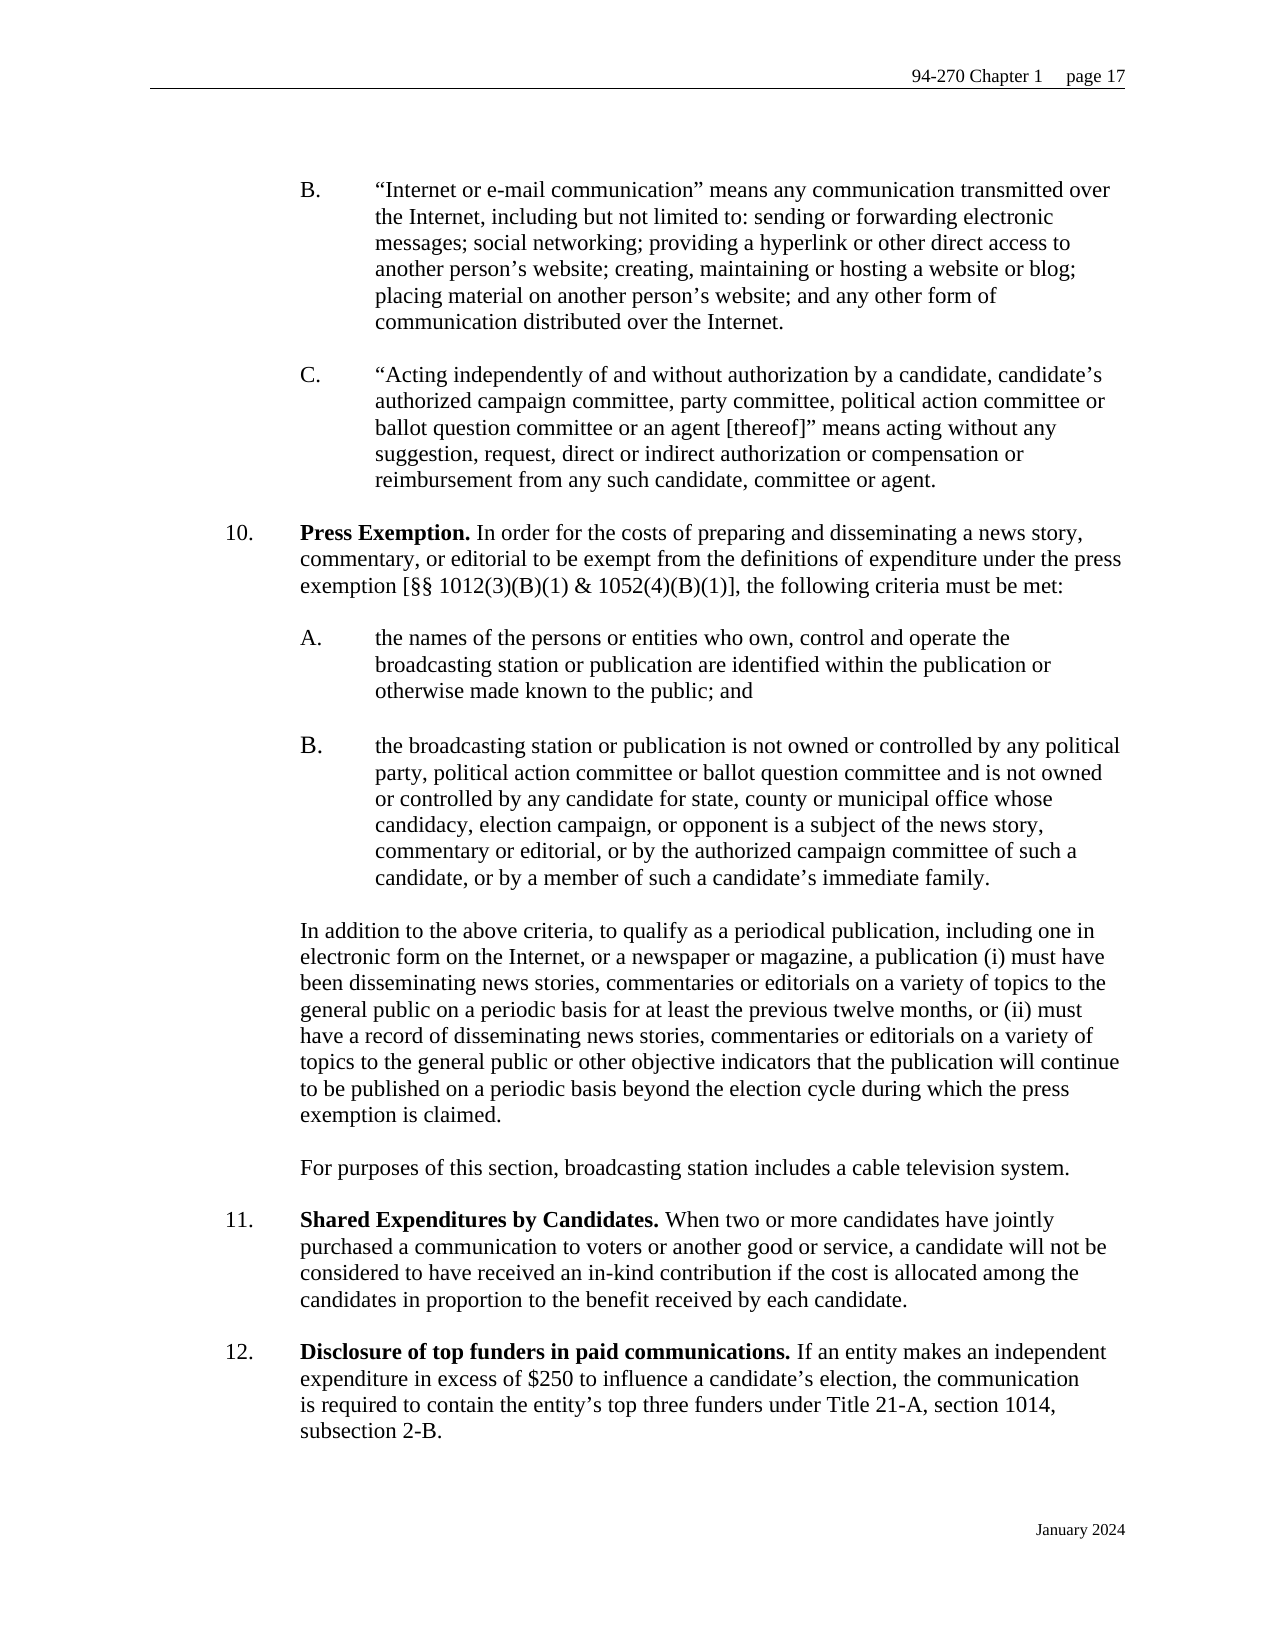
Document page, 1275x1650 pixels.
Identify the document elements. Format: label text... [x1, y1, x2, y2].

list “Internet or e-mail communication” means any communication transmitted over the Internet, including but not limited to: sending or forwarding electronic messages; social networking; providing a hyperlink or other direct access to another person’s website; creating, maintaining or hosting a website or blog; placing material on another person’s website; and any other form of communication distributed over the Internet. [300, 176, 1125, 334]
text 12. Disclosure of top funders in paid communications. If an entity makes an independent expenditure in excess of $250 to influence a candidate’s election, the communication is required to contain the entity’s top three funders under Title 21-A, section 1014, subsection 2-B. [225, 1338, 1125, 1444]
text A. the names of the persons or entities who own, control and operate the broadcasting station or publication are identified within the publication or otherwise made known to the public; and [300, 624, 1125, 703]
list B. the broadcasting station or publication is not owned or controlled by any political party, political action committee or ballot question committee and is not owned or controlled by any candidate for state, county or municipal office whose candidacy, election campaign, or opponent is a subject of the news story, commentary or editorial, or by the authorized campaign committee of such a candidate, or by a member of such a candidate’s immediate family. [300, 730, 1125, 890]
text For purposes of this section, broadcasting station includes a cable television system. [300, 1154, 1125, 1180]
text In addition to the above criteria, to qualify as a periodical publication, including one in electronic form on the Internet, or a newspaper or magazine, a publication (i) must have been disseminating news stories, commentaries or editorials on a variety of topics to the general public on a periodic basis for at least the previous twelve months, or (ii) must have a record of disseminating news stories, commentaries or editorials on a variety of topics to the general public or other objective indicators that the publication will continue to be published on a periodic basis beyond the election cycle during which the press exemption is claimed. [300, 917, 1125, 1127]
list “Acting independently of and without authorization by a candidate, candidate’s authorized campaign committee, party committee, political action committee or ballot question committee or an agent [thereof]” means acting without any suggestion, request, direct or indirect authorization or compensation or reimbursement from any such candidate, committee or agent. [300, 361, 1125, 493]
text 10. Press Exemption. In order for the costs of preparing and disseminating a news story, commentary, or editorial to be exempt from the definitions of expenditure under the press exemption [§§ 1012(3)(B)(1) & 1052(4)(B)(1)], the following criteria must be met: [225, 519, 1125, 598]
text 11. Shared Expenditures by Candidates. When two or more candidates have jointly purchased a communication to voters or another good or service, a candidate will not be considered to have received an in-kind contribution if the cost is allocated among the candidates in proportion to the benefit received by each candidate. [225, 1207, 1125, 1312]
